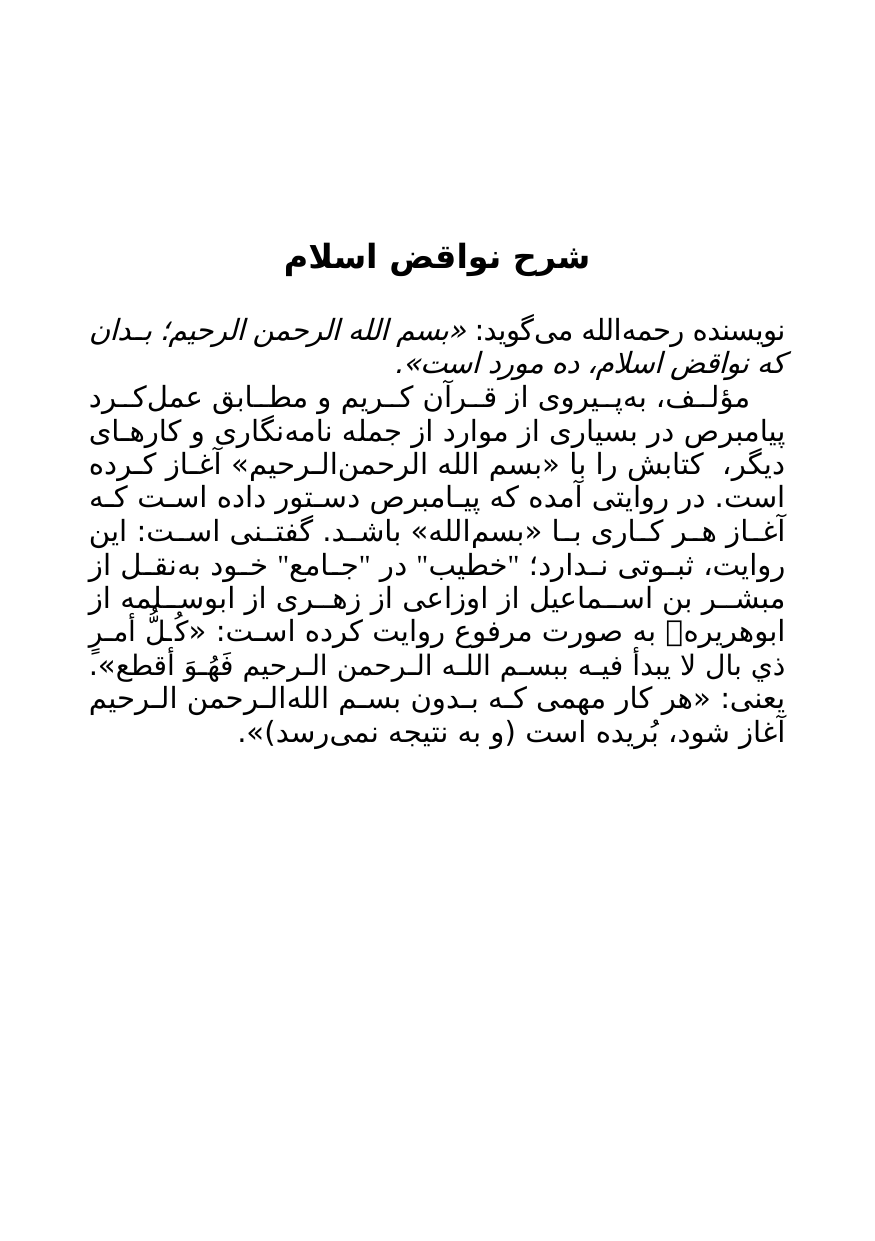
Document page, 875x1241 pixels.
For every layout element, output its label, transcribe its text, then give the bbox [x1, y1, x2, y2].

text مؤلف، به‌پیروی از قرآن کریم و مطابق عمل‌کرد پیامبرص در بسیاری از موارد از جمله نامه‌نگاری و کارهای دیگر، کتابش را با «بسم الله الرحمن‌الرحیم» آغاز کرده است. در روایتی آمده که پیامبرص دستور داده است که آغاز هر کاری با «بسم‌الله» باشد. گفتنی است: این روایت، ثبوتی ندارد؛ "خطیب" در "جامع" خود به‌نقل از مبشر بن اسماعیل از اوزاعی از زهری از ابوسلمه از ابوهریره به صورت مرفوع روایت کرده است: «كُلُّ أمرٍ ذي بال لا يبدأ فيه ببسم الله الرحمن الرحيم فَهُوَ أقطع». یعنی: «هر کار مهمی که بدون بسم الله‌الرحمن الرحیم آغاز شود، بُریده است (و به نتیجه نمی‌رسد)». [89, 381, 785, 749]
text شرح نواقض اسلام [89, 238, 785, 277]
text نویسنده رحمه‌الله می‌گوید: «بسم الله الرحمن الرحیم؛ بدان که نواقض اسلام، ده مورد است». [89, 314, 785, 381]
